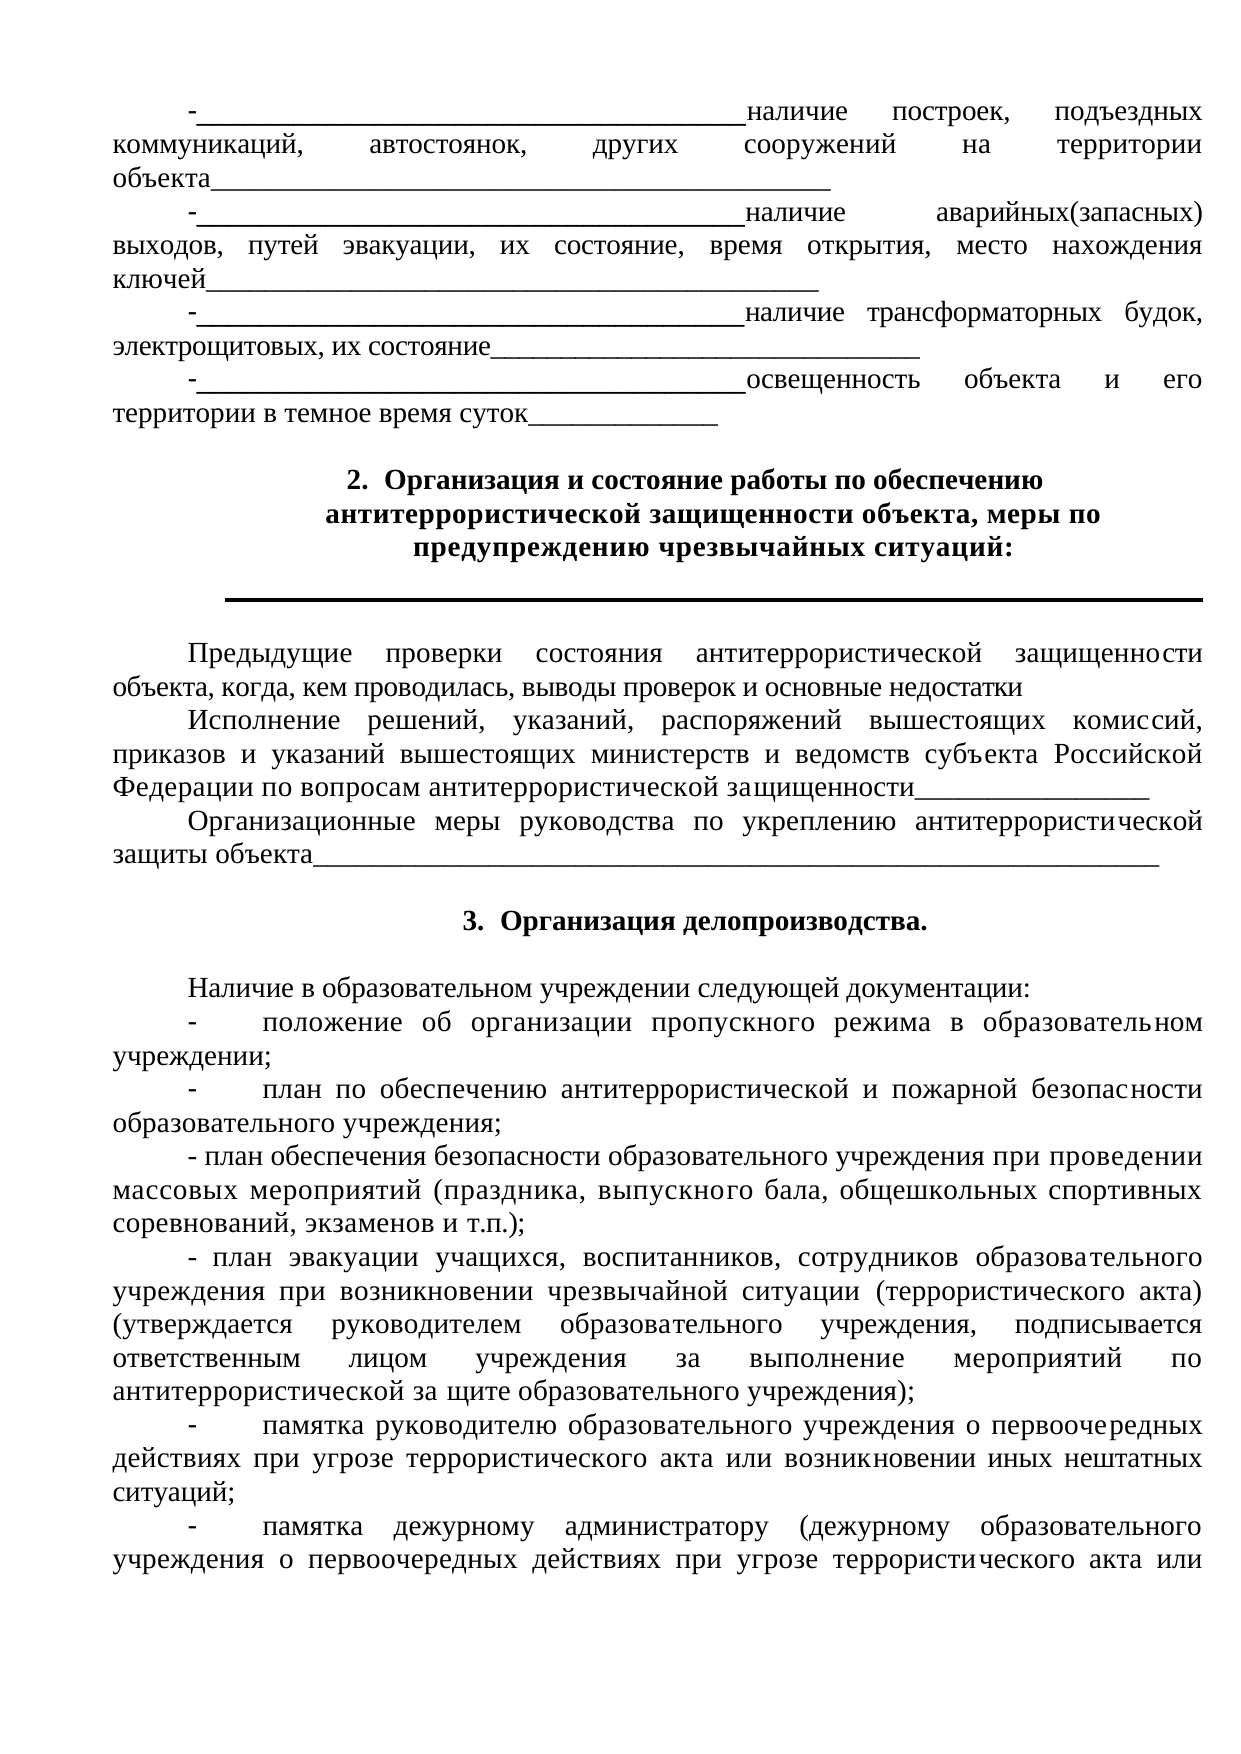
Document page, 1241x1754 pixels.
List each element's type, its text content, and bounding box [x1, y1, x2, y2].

text - план эвакуации учащихся, воспитанников, сотрудников образовательного учреждения при возникновении чрезвычайной ситуации (террористического акта) (утверждается руководителем образовательного учреждения, подписывается ответственным лицом учреждения за выполнение мероприятий по антитеррористической за щите образовательного учреждения); [112, 1239, 1203, 1407]
text - план обеспечения безопасности образовательного учреждения при проведении массовых мероприятий (праздника, выпускного бала, общешкольных спортивных соревнований, экзаменов и т.п.); [112, 1138, 1203, 1239]
text Организационные меры руководства по укреплению антитеррористической защиты объекта__________________________________________________________ [112, 803, 1203, 870]
list наличие построек, подъездных коммуникаций, автостоянок, других сооружений на территории объекта__________________________________________ [112, 93, 1203, 193]
list освещенность объекта и его территории в темное время суток_____________ [112, 361, 1203, 429]
list памятка руководителю образовательного учреждения о первоочередных действиях при угрозе террористического акта или возникновении иных нештатных ситуаций; [112, 1407, 1203, 1507]
list положение об организации пропускного режима в образовательном учреждении; [112, 1004, 1203, 1071]
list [112, 1507, 1203, 1575]
list наличие трансформаторных будок, электрощитовых, их состояние ____________ [112, 294, 1203, 361]
text Наличие в образовательном учреждении следующей документации: [112, 971, 1203, 1004]
list план по обеспечению антитеррористической и пожарной безопасности образовательного учреждения; [112, 1071, 1203, 1138]
list Организация делопроизводства. [187, 903, 1203, 937]
list наличие аварийных(запасных) выходов, путей эвакуации, их состояние, время открытия, место нахождения ключей__________________________________________ [112, 193, 1203, 294]
text Предыдущие проверки состояния антитеррористической защищенности объекта, когда, кем проводилась, выводы проверок и основные недостатки [112, 635, 1203, 702]
text предупреждению чрезвычайных ситуаций: [225, 529, 1203, 563]
text Исполнение решений, указаний, распоряжений вышестоящих комиссий, приказов и указаний вышестоящих министерств и ведомств субъекта Российской Федерации по вопросам антитеррористической защищенности________________ [112, 702, 1203, 803]
list Организация и состояние работы по обеспечению антитеррористической защищенности объекта, меры по [187, 462, 1203, 529]
